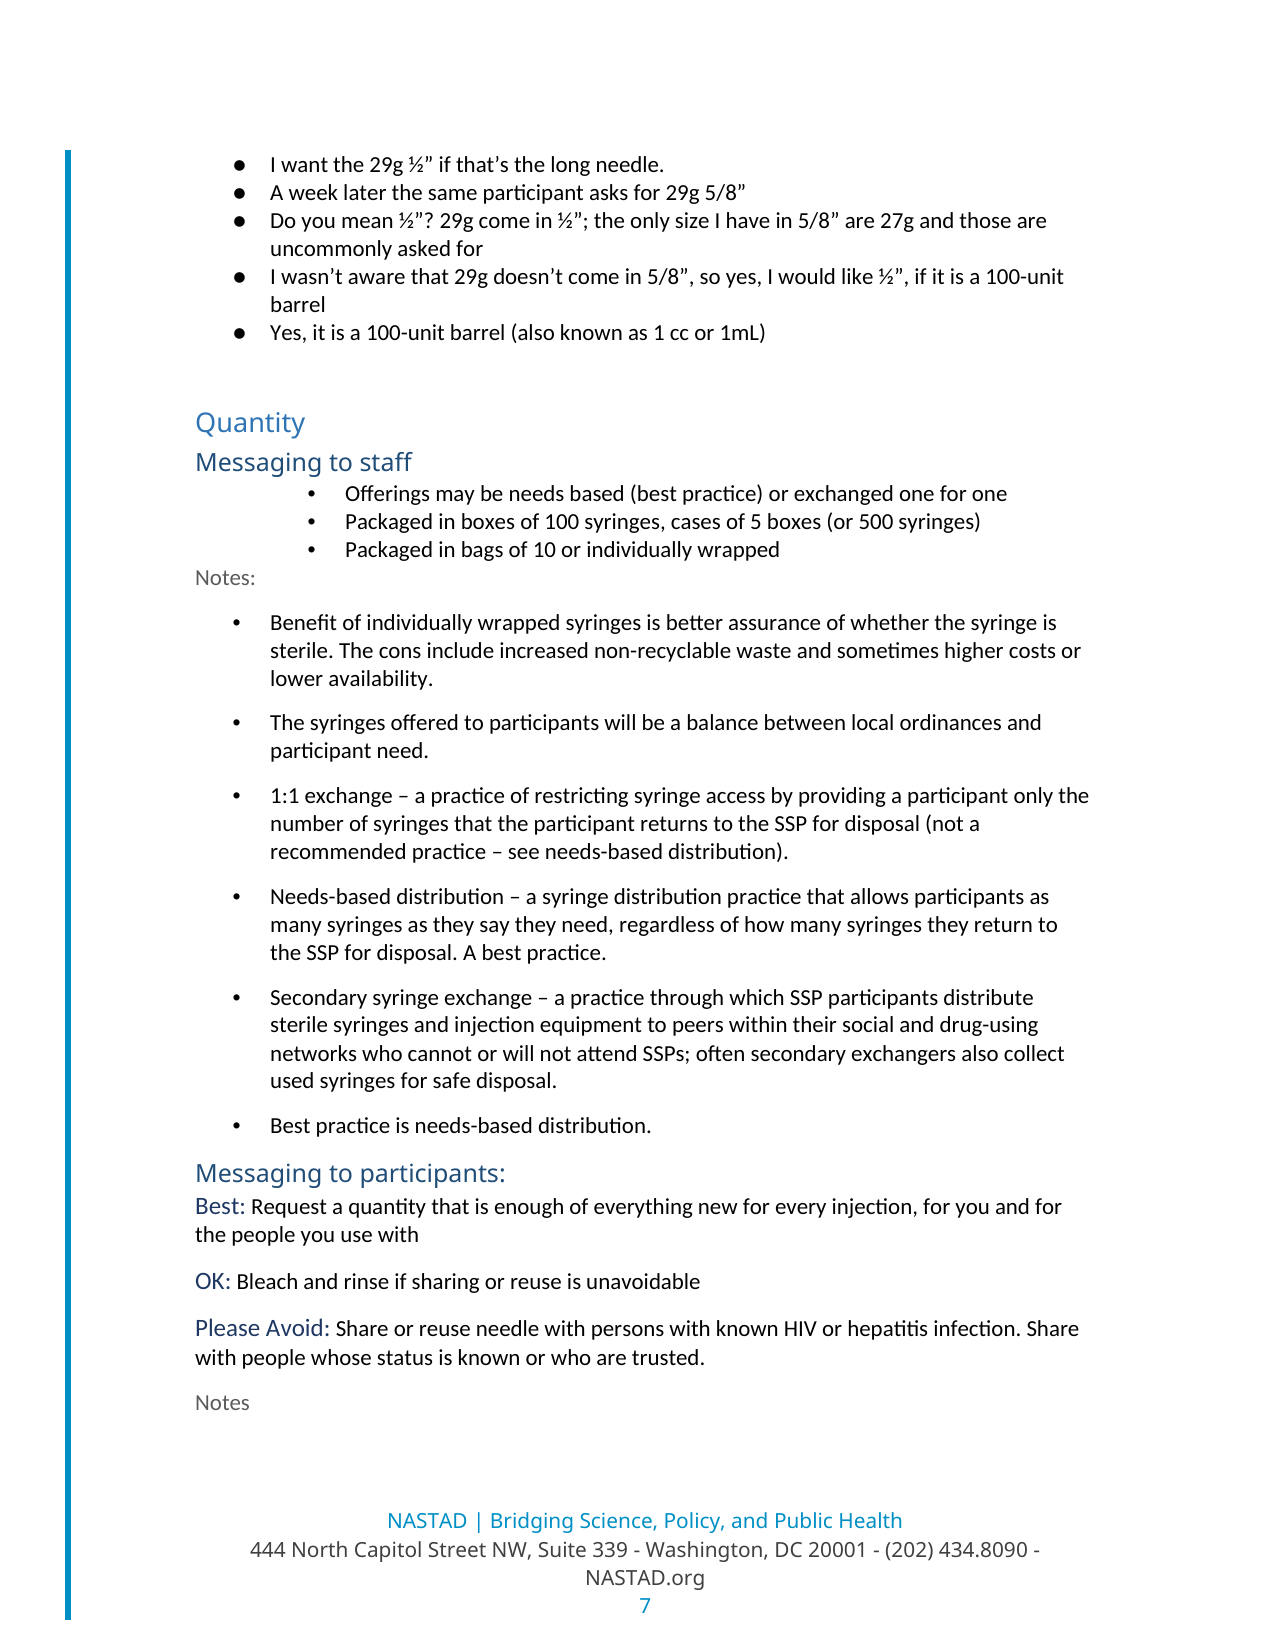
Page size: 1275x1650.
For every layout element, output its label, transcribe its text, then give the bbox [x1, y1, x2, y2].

list Secondary syringe exchange – a practice through which SSP participants distribute sterile syringes and injection equipment to peers within their social and drug-using networks who cannot or will not attend SSPs; often secondary exchangers also collect used syringes for safe disposal. [232, 983, 1095, 1095]
list Offerings may be needs based (best practice) or exchanged one for one [307, 479, 1095, 507]
text Best: Request a quantity that is enough of everything new for every injection, for you and for the people you use with [195, 1190, 1095, 1249]
list A week later the same participant asks for 29g 5/8” [232, 178, 1095, 206]
subtitle Notes [195, 1388, 1095, 1416]
list Packaged in bags of 10 or individually wrapped [307, 535, 1095, 563]
subtitle Messaging to participants: [195, 1156, 1095, 1190]
subtitle Quantity [195, 404, 1095, 441]
list I wasn’t aware that 29g doesn’t come in 5/8”, so yes, I would like ½”, if it is a 100-unit barrel [232, 262, 1095, 318]
subtitle Notes: [195, 563, 1095, 591]
list The syringes offered to participants will be a balance between local ordinances and participant need. [232, 708, 1095, 764]
subtitle Messaging to staff [195, 445, 1095, 479]
list Best practice is needs-based distribution. [232, 1111, 1095, 1139]
list Benefit of individually wrapped syringes is better assurance of whether the syringe is sterile. The cons include increased non-recyclable waste and sometimes higher costs or lower availability. [232, 608, 1095, 692]
list Packaged in boxes of 100 syringes, cases of 5 boxes (or 500 syringes) [307, 507, 1095, 535]
list Yes, it is a 100-unit barrel (also known as 1 cc or 1mL) [232, 318, 1095, 346]
list 1:1 exchange – a practice of restricting syringe access by providing a participant only the number of syringes that the participant returns to the SSP for disposal (not a recommended practice – see needs-based distribution). [232, 781, 1095, 865]
list Do you mean ½”? 29g come in ½”; the only size I have in 5/8” are 27g and those are uncommonly asked for [232, 206, 1095, 262]
text Please Avoid: Share or reuse needle with persons with known HIV or hepatitis infection. Share with people whose status is known or who are trusted. [195, 1312, 1095, 1371]
list I want the 29g ½” if that’s the long needle. [232, 150, 1095, 178]
list Needs-based distribution – a syringe distribution practice that allows participants as many syringes as they say they need, regardless of how many syringes they return to the SSP for disposal. A best practice. [232, 882, 1095, 966]
text OK: Bleach and rinse if sharing or reuse is unavoidable [195, 1265, 1095, 1296]
